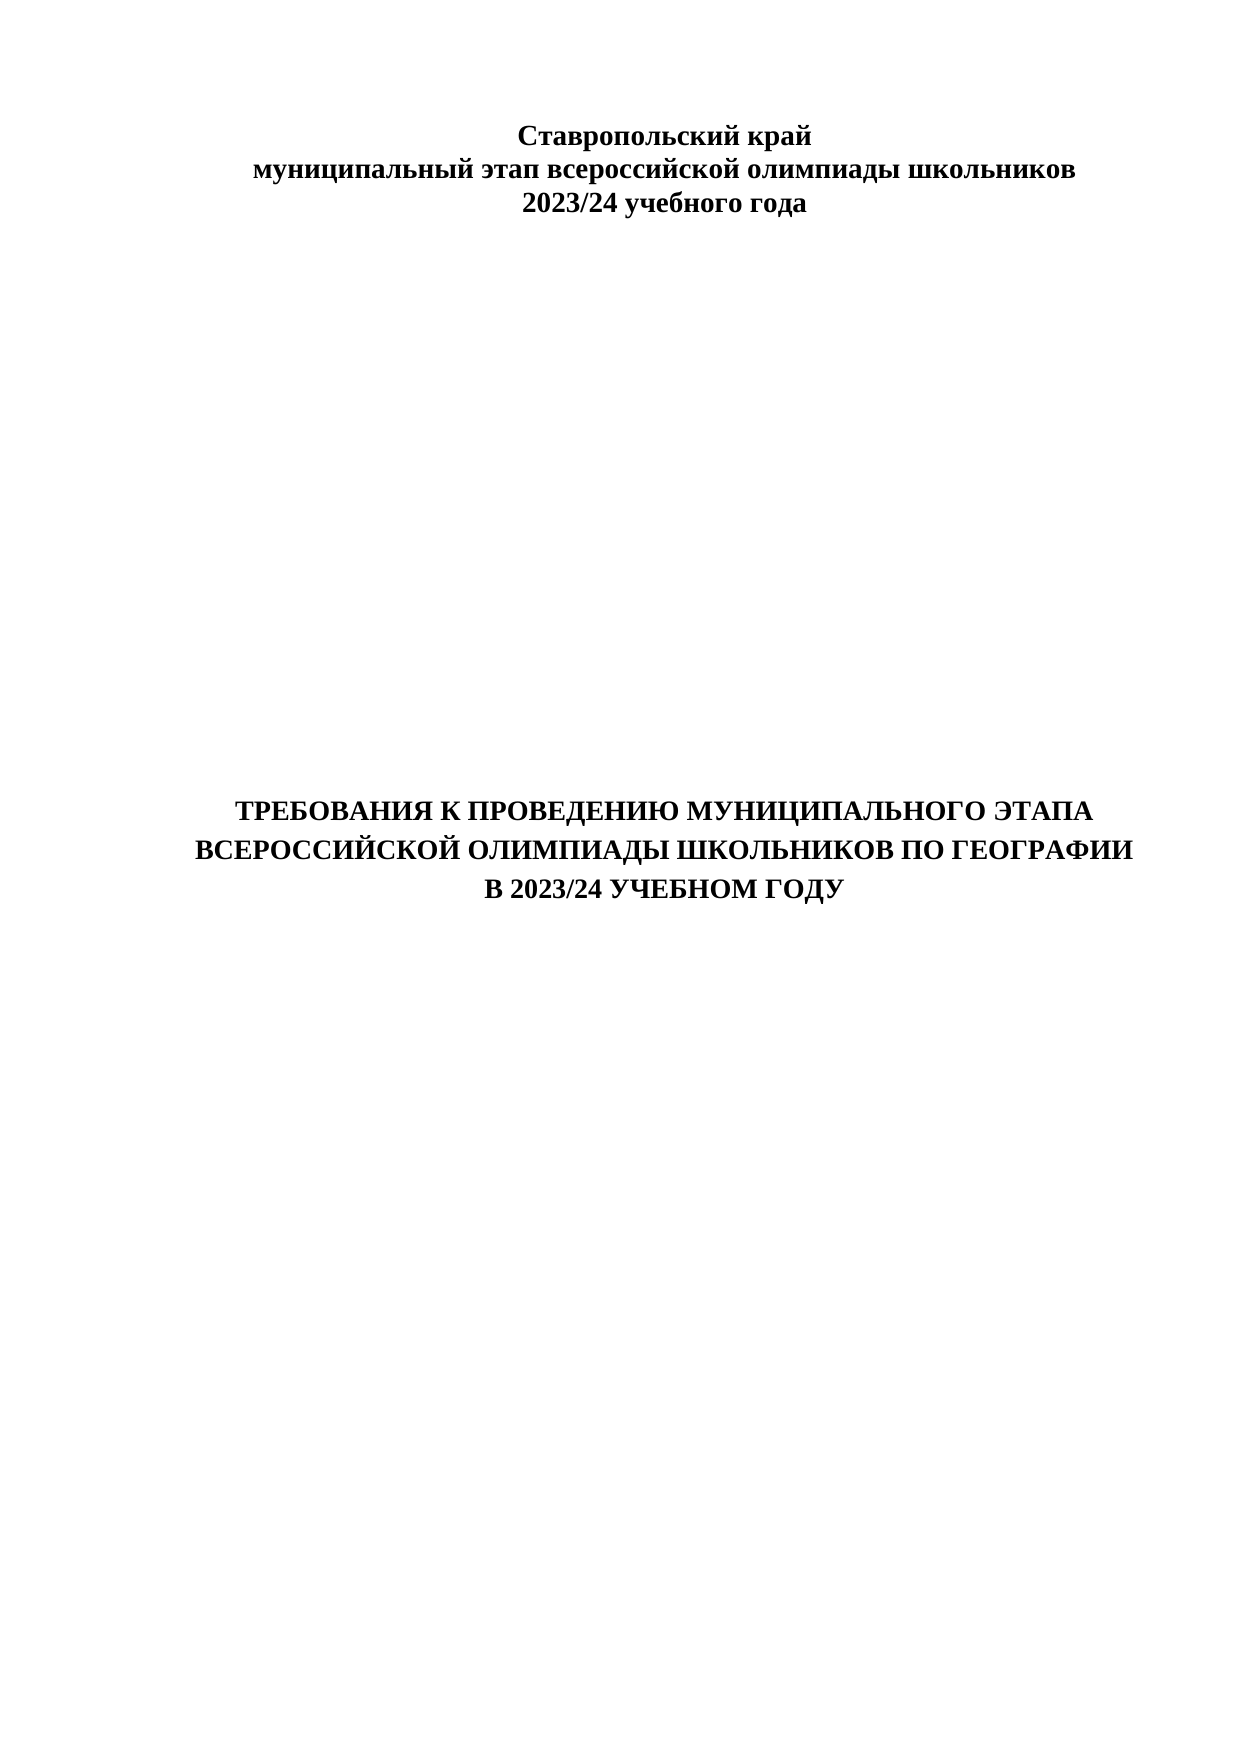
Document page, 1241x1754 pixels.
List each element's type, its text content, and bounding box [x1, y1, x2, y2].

text ТРЕБОВАНИЯ К ПРОВЕДЕНИЮ МУНИЦИПАЛЬНОГО ЭТАПА ВСЕРОССИЙСКОЙ ОЛИМПИАДЫ ШКОЛЬНИКОВ ПО ГЕОГРАФИИ [177, 794, 1152, 866]
text муниципальный этап всероссийской олимпиады школьников [177, 152, 1152, 185]
text 2023/24 учебного года [177, 185, 1152, 219]
text Ставропольский край [177, 118, 1152, 152]
text В 2023/24 УЧЕБНОМ ГОДУ [177, 872, 1152, 904]
